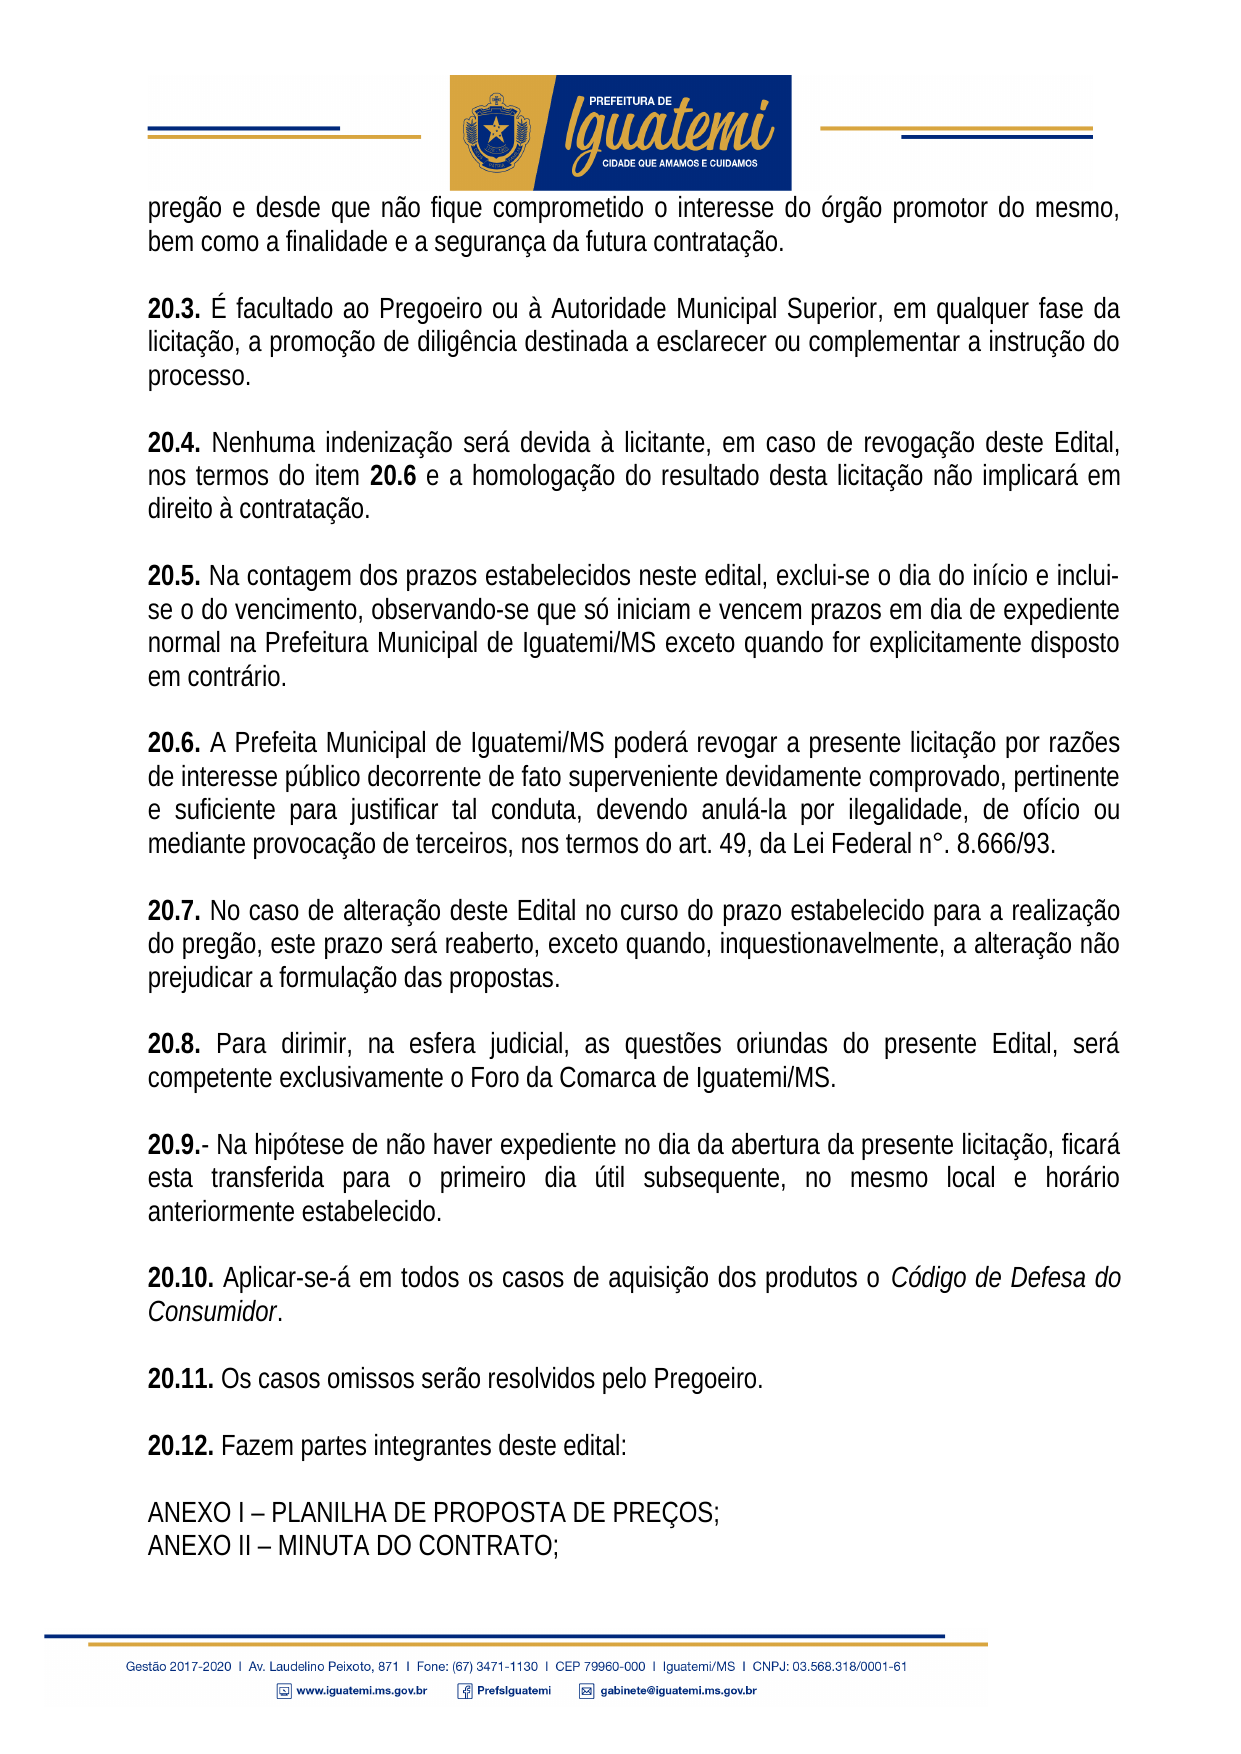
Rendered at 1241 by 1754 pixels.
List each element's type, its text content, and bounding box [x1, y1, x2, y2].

text ANEXO II – MINUTA DO CONTRATO; [148, 1528, 1122, 1562]
text 20.10. Aplicar-se-á em todos os casos de aquisição dos produtos o Código de Defesa do Consumidor. [148, 1261, 1122, 1327]
text 20.4. Nenhuma indenização será devida à licitante, em caso de revogação deste Edital, nos termos do item 20.6 e a homologação do resultado desta licitação não implicará em direito à contratação. [148, 425, 1122, 525]
text 20.3. É facultado ao Pregoeiro ou à Autoridade Municipal Superior, em qualquer fase da licitação, a promoção de diligência destinada a esclarecer ou complementar a instrução do processo. [148, 291, 1122, 391]
text 20.5. Na contagem dos prazos estabelecidos neste edital, exclui-se o dia do início e inclui-se o do vencimento, observando-se que só iniciam e vencem prazos em dia de expediente normal na Prefeitura Municipal de Iguatemi/MS exceto quando for explicitamente disposto em contrário. [148, 558, 1122, 692]
text 20.12. Fazem partes integrantes deste edital: [148, 1428, 1122, 1461]
text 20.7. No caso de alteração deste Edital no curso do prazo estabelecido para a realização do pregão, este prazo será reaberto, exceto quando, inquestionavelmente, a alteração não prejudicar a formulação das propostas. [148, 893, 1122, 993]
text 20.6. A Prefeita Municipal de Iguatemi/MS poderá revogar a presente licitação por razões de interesse público decorrente de fato superveniente devidamente comprovado, pertinente e suficiente para justificar tal conduta, devendo anulá-la por ilegalidade, de ofício ou mediante provocação de terceiros, nos termos do art. 49, da Lei Federal n°. 8.666/93. [148, 726, 1122, 859]
picture [147, 75, 1093, 191]
picture [44, 1628, 988, 1707]
text 20.11. Os casos omissos serão resolvidos pelo Pregoeiro. [148, 1361, 1122, 1394]
text 20.8. Para dirimir, na esfera judicial, as questões oriundas do presente Edital, será competente exclusivamente o Foro da Comarca de Iguatemi/MS. [148, 1027, 1122, 1093]
text 20.9.- Na hipótese de não haver expediente no dia da abertura da presente licitação, ficará esta transferida para o primeiro dia útil subsequente, no mesmo local e horário anteriormente estabelecido. [148, 1127, 1122, 1227]
text ANEXO I – PLANILHA DE PROPOSTA DE PREÇOS; [148, 1495, 1122, 1528]
